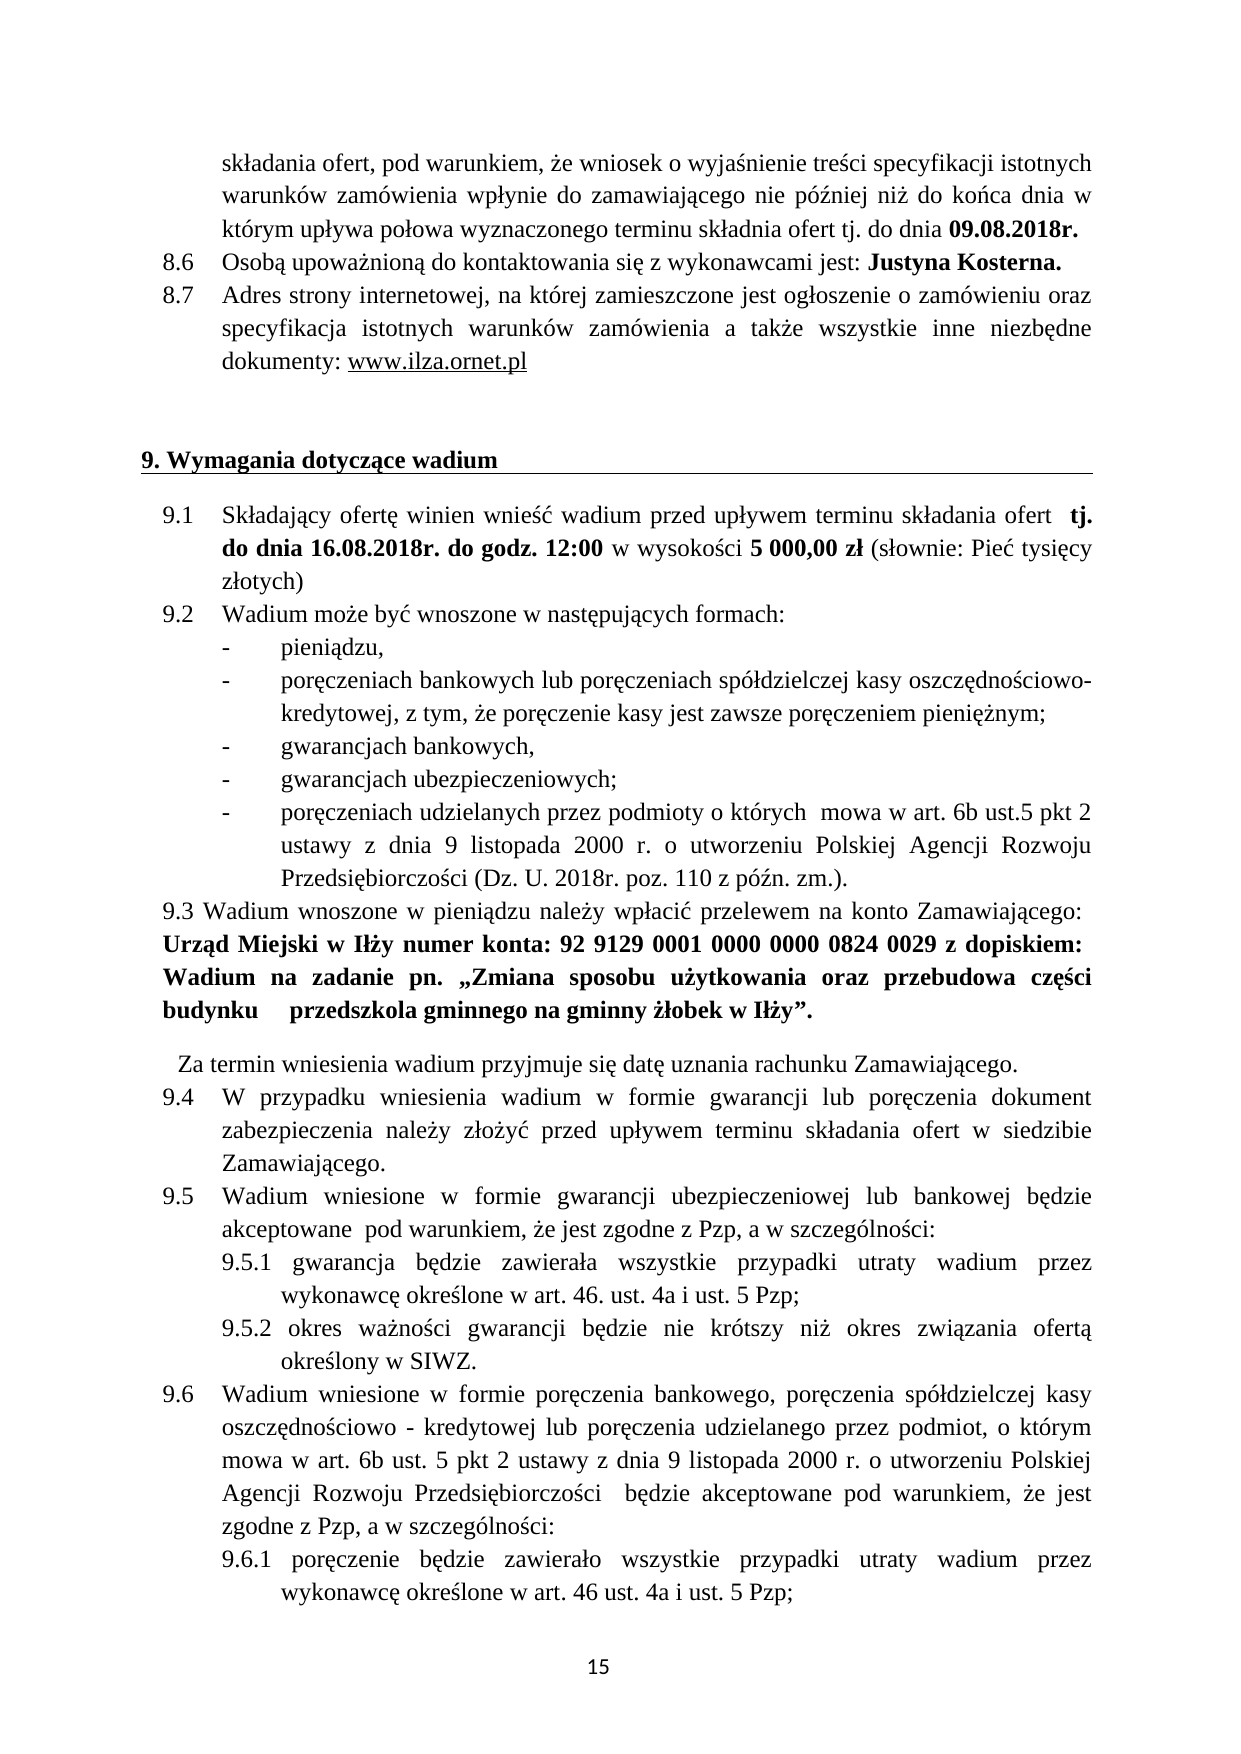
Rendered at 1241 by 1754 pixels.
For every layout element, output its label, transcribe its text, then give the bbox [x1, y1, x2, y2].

list - poręczeniach udzielanych przez podmioty o których mowa w art. 6b ust.5 pkt 2 ustawy z dnia 9 listopada 2000 r. o utworzeniu Polskiej Agencji Rozwoju Przedsiębiorczości (Dz. U. 2018r. poz. 110 z późn. zm.). [222, 797, 1093, 892]
text 9.1 Składający ofertę winien wnieść wadium przed upływem terminu składania ofert tj. do dnia 16.08.2018r. do godz. 12:00 w wysokości 5 000,00 zł (słownie: Pieć tysięcy złotych) [162, 500, 1093, 594]
list - poręczeniach bankowych lub poręczeniach spółdzielczej kasy oszczędnościowo-kredytowej, z tym, że poręczenie kasy jest zawsze poręczeniem pieniężnym; [222, 665, 1093, 727]
text 9.4 W przypadku wniesienia wadium w formie gwarancji lub poręczenia dokument zabezpieczenia należy złożyć przed upływem terminu składania ofert w siedzibie Zamawiającego. [162, 1082, 1093, 1177]
text 9.2 Wadium może być wnoszone w następujących formach: [162, 599, 1093, 627]
text 9. Wymagania dotyczące wadium [141, 445, 1093, 473]
text Za termin wniesienia wadium przyjmuje się datę uznania rachunku Zamawiającego. [162, 1049, 1093, 1078]
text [162, 148, 1093, 242]
list - gwarancjach bankowych, [222, 731, 1093, 759]
text 9.6.1 poręczenie będzie zawierało wszystkie przypadki utraty wadium przez wykonawcę określone w art. 46 ust. 4a i ust. 5 Pzp; [222, 1544, 1093, 1606]
text 9.5.2 okres ważności gwarancji będzie nie krótszy niż okres związania ofertą określony w SIWZ. [222, 1313, 1093, 1375]
text 9.5 Wadium wniesione w formie gwarancji ubezpieczeniowej lub bankowej będzie akceptowane pod warunkiem, że jest zgodne z Pzp, a w szczególności: [162, 1181, 1093, 1243]
list - gwarancjach ubezpieczeniowych; [222, 764, 1093, 793]
text 8.7 Adres strony internetowej, na której zamieszczone jest ogłoszenie o zamówieniu oraz specyfikacja istotnych warunków zamówienia a także wszystkie inne niezbędne dokumenty: www.ilza.ornet.pl [162, 280, 1093, 374]
text 8.6 Osobą upoważnioną do kontaktowania się z wykonawcami jest: Justyna Kosterna. [162, 247, 1093, 275]
text 9.6 Wadium wniesione w formie poręczenia bankowego, poręczenia spółdzielczej kasy oszczędnościowo - kredytowej lub poręczenia udzielanego przez podmiot, o którym mowa w art. 6b ust. 5 pkt 2 ustawy z dnia 9 listopada 2000 r. o utworzeniu Polskiej Agencji Rozwoju Przedsiębiorczości będzie akceptowane pod warunkiem, że jest zgodne z Pzp, a w szczególności: [162, 1379, 1093, 1540]
text 9.3 Wadium wnoszone w pieniądzu należy wpłacić przelewem na konto Zamawiającego: Urząd Miejski w Iłży numer konta: 92 9129 0001 0000 0000 0824 0029 z dopiskiem: Wadium na zadanie pn. „Zmiana sposobu użytkowania oraz przebudowa części budynku przedszkola gminnego na gminny żłobek w Iłży”. [162, 896, 1093, 1024]
text 9.5.1 gwarancja będzie zawierała wszystkie przypadki utraty wadium przez wykonawcę określone w art. 46. ust. 4a i ust. 5 Pzp; [222, 1247, 1093, 1309]
list - pieniądzu, [222, 632, 1093, 661]
